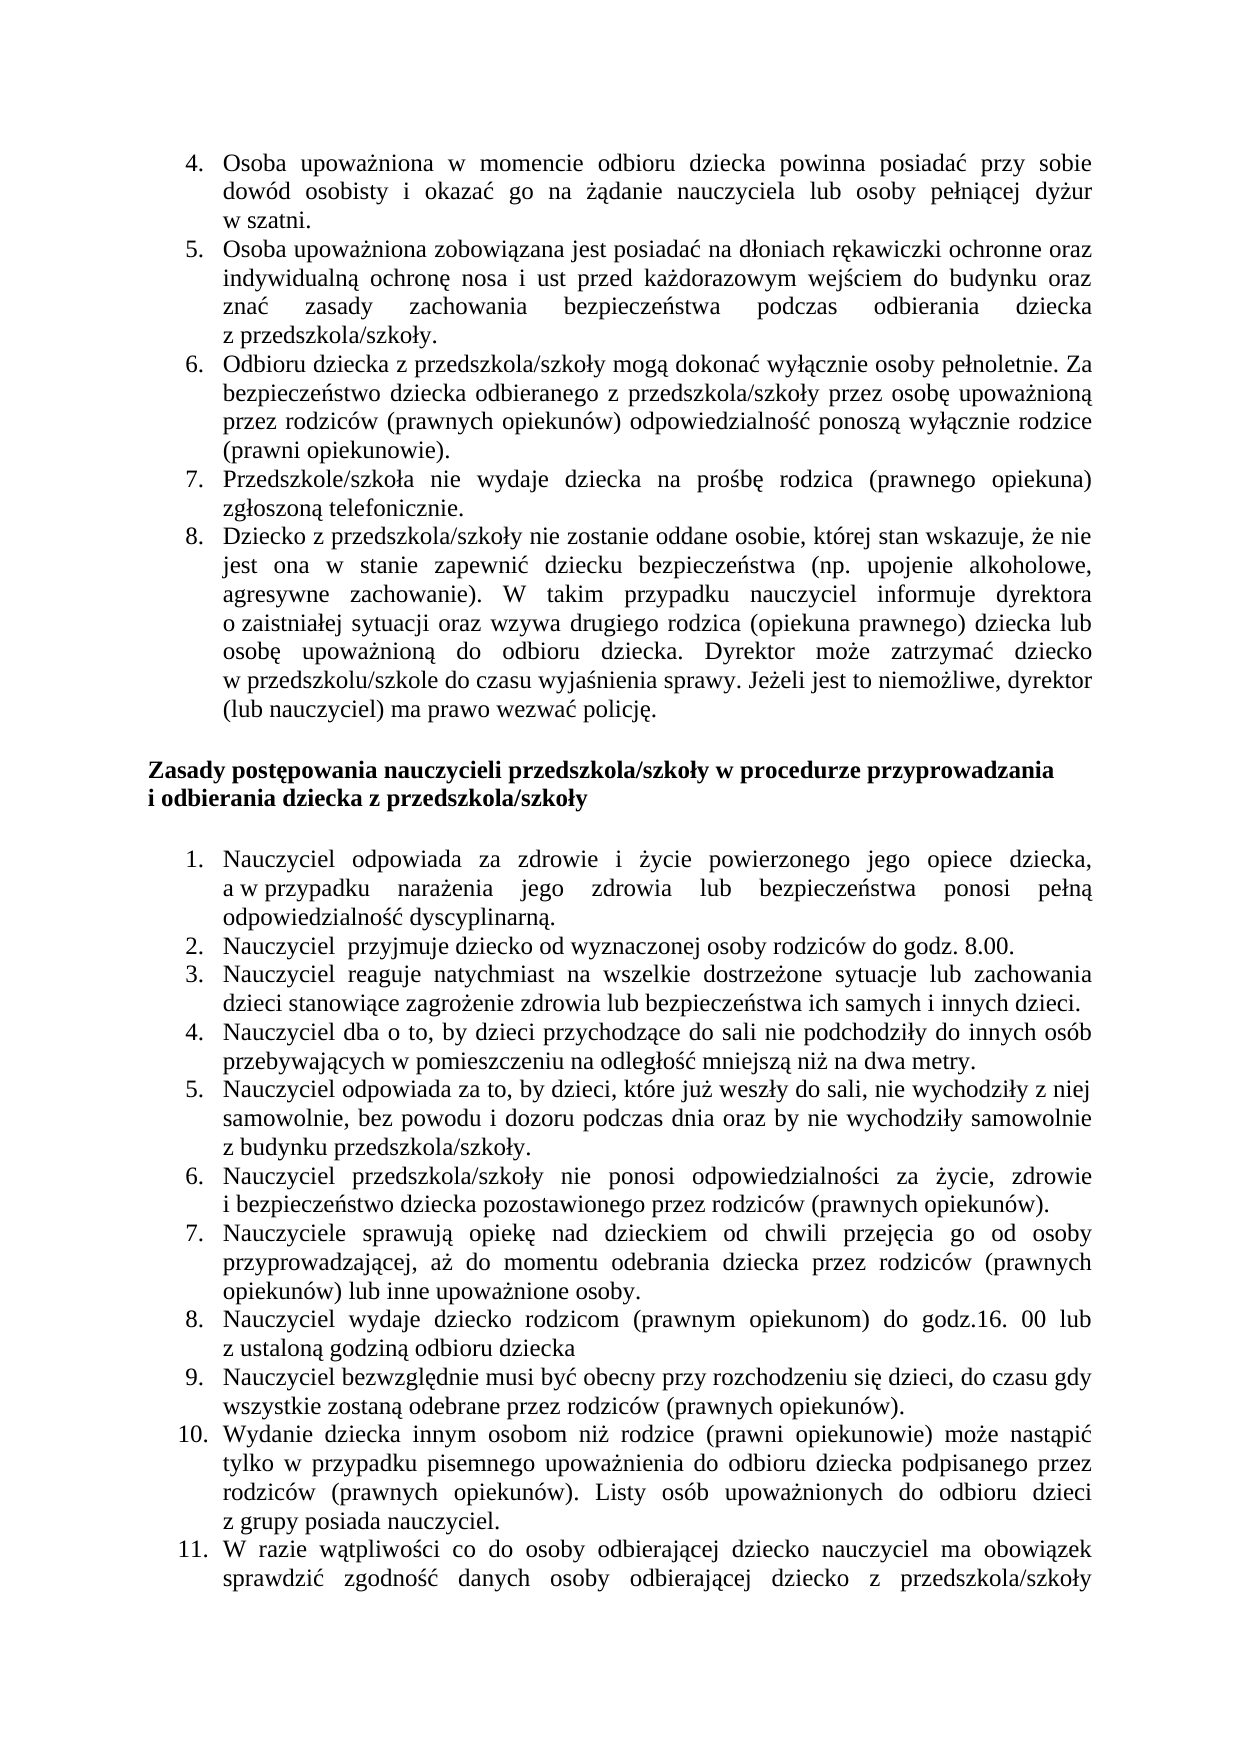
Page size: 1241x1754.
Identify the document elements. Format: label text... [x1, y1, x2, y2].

list Nauczyciel odpowiada za zdrowie i życie powierzonego jego opiece dziecka, a w przypadku narażenia jego zdrowia lub bezpieczeństwa ponosi pełną odpowiedzialność dyscyplinarną. [185, 844, 1093, 931]
list Nauczyciel wydaje dziecko rodzicom (prawnym opiekunom) do godz.16. 00 lub z ustaloną godziną odbioru dziecka [185, 1304, 1093, 1362]
list Nauczyciel dba o to, by dzieci przychodzące do sali nie podchodziły do innych osób przebywających w pomieszczeniu na odległość mniejszą niż na dwa metry. [185, 1017, 1093, 1074]
list Osoba upoważniona zobowiązana jest posiadać na dłoniach rękawiczki ochronne oraz indywidualną ochronę nosa i ust przed każdorazowym wejściem do budynku oraz znać zasady zachowania bezpieczeństwa podczas odbierania dziecka z przedszkola/szkoły. [185, 234, 1093, 349]
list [177, 1534, 1093, 1592]
list Dziecko z przedszkola/szkoły nie zostanie oddane osobie, której stan wskazuje, że nie jest ona w stanie zapewnić dziecku bezpieczeństwa (np. upojenie alkoholowe, agresywne zachowanie). W takim przypadku nauczyciel informuje dyrektora o zaistniałej sytuacji oraz wzywa drugiego rodzica (opiekuna prawnego) dziecka lub osobę upoważnioną do odbioru dziecka. Dyrektor może zatrzymać dziecko w przedszkolu/szkole do czasu wyjaśnienia sprawy. Jeżeli jest to niemożliwe, dyrektor (lub nauczyciel) ma prawo wezwać policję. [185, 521, 1093, 723]
list Nauczyciel przyjmuje dziecko od wyznaczonej osoby rodziców do godz. 8.00. [185, 931, 1093, 959]
list Przedszkole/szkoła nie wydaje dziecka na prośbę rodzica (prawnego opiekuna) zgłoszoną telefonicznie. [185, 464, 1093, 521]
list Nauczyciel przedszkola/szkoły nie ponosi odpowiedzialności za życie, zdrowie i bezpieczeństwo dziecka pozostawionego przez rodziców (prawnych opiekunów). [185, 1161, 1093, 1218]
list Nauczyciele sprawują opiekę nad dzieckiem od chwili przejęcia go od osoby przyprowadzającej, aż do momentu odebrania dziecka przez rodziców (prawnych opiekunów) lub inne upoważnione osoby. [185, 1218, 1093, 1304]
list Nauczyciel reaguje natychmiast na wszelkie dostrzeżone sytuacje lub zachowania dzieci stanowiące zagrożenie zdrowia lub bezpieczeństwa ich samych i innych dzieci. [185, 959, 1093, 1017]
list Odbioru dziecka z przedszkola/szkoły mogą dokonać wyłącznie osoby pełnoletnie. Za bezpieczeństwo dziecka odbieranego z przedszkola/szkoły przez osobę upoważnioną przez rodziców (prawnych opiekunów) odpowiedzialność ponoszą wyłącznie rodzice (prawni opiekunowie). [185, 349, 1093, 464]
list Nauczyciel odpowiada za to, by dzieci, które już weszły do sali, nie wychodziły z niej samowolnie, bez powodu i dozoru podczas dnia oraz by nie wychodziły samowolnie z budynku przedszkola/szkoły. [185, 1074, 1093, 1161]
list Nauczyciel bezwzględnie musi być obecny przy rozchodzeniu się dzieci, do czasu gdy wszystkie zostaną odebrane przez rodziców (prawnych opiekunów). [185, 1362, 1093, 1419]
list Osoba upoważniona w momencie odbioru dziecka powinna posiadać przy sobie dowód osobisty i okazać go na żądanie nauczyciela lub osoby pełniącej dyżur w szatni. [185, 148, 1093, 234]
text Zasady postępowania nauczycieli przedszkola/szkoły w procedurze przyprowadzania i odbierania dziecka z przedszkola/szkoły [148, 755, 1093, 812]
list Wydanie dziecka innym osobom niż rodzice (prawni opiekunowie) może nastąpić tylko w przypadku pisemnego upoważnienia do odbioru dziecka podpisanego przez rodziców (prawnych opiekunów). Listy osób upoważnionych do odbioru dzieci z grupy posiada nauczyciel. [177, 1419, 1093, 1534]
